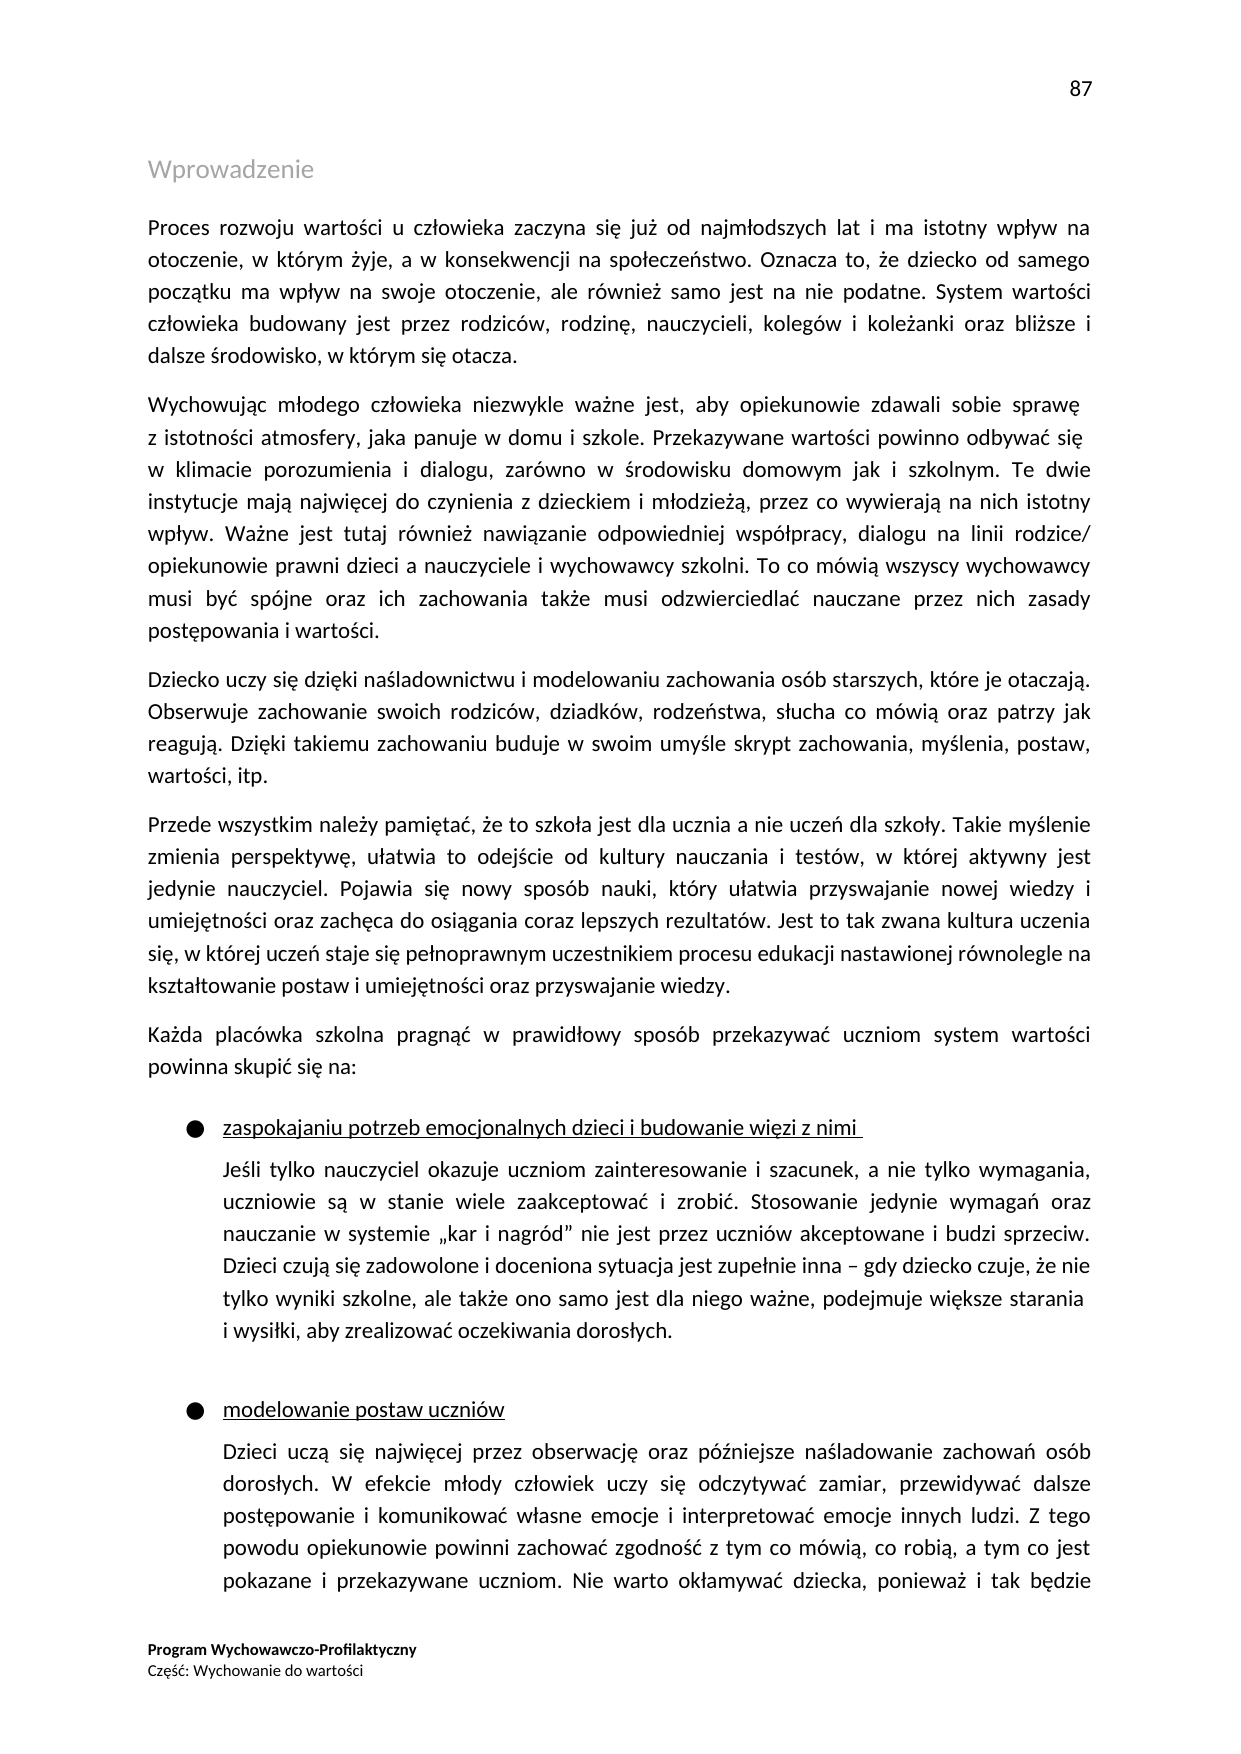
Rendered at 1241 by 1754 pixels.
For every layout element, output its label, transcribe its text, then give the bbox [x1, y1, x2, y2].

list modelowanie postaw uczniów [185, 1383, 1092, 1430]
text Proces rozwoju wartości u człowieka zaczyna się już od najmłodszych lat i ma istotny wpływ na otoczenie, w którym żyje, a w konsekwencji na społeczeństwo. Oznacza to, że dziecko od samego początku ma wpływ na swoje otoczenie, ale również samo jest na nie podatne. System wartości człowieka budowany jest przez rodziców, rodzinę, nauczycieli, kolegów i koleżanki oraz bliższe i dalsze środowisko, w którym się otacza. [148, 213, 1092, 370]
text Przede wszystkim należy pamiętać, że to szkoła jest dla ucznia a nie uczeń dla szkoły. Takie myślenie zmienia perspektywę, ułatwia to odejście od kultury nauczania i testów, w której aktywny jest jedynie nauczyciel. Pojawia się nowy sposób nauki, który ułatwia przyswajanie nowej wiedzy i umiejętności oraz zachęca do osiągania coraz lepszych rezultatów. Jest to tak zwana kultura uczenia się, w której uczeń staje się pełnoprawnym uczestnikiem procesu edukacji nastawionej równolegle na kształtowanie postaw i umiejętności oraz przyswajanie wiedzy. [148, 810, 1092, 999]
text Dziecko uczy się dzięki naśladownictwu i modelowaniu zachowania osób starszych, które je otaczają. Obserwuje zachowanie swoich rodziców, dziadków, rodzeństwa, słucha co mówią oraz patrzy jak reagują. Dzięki takiemu zachowaniu buduje w swoim umyśle skrypt zachowania, myślenia, postaw, wartości, itp. [148, 665, 1092, 789]
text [223, 1437, 1092, 1594]
text Wprowadzenie [148, 152, 1092, 213]
text Każda placówka szkolna pragnąć w prawidłowy sposób przekazywać uczniom system wartości powinna skupić się na: [148, 1020, 1092, 1080]
text Jeśli tylko nauczyciel okazuje uczniom zainteresowanie i szacunek, a nie tylko wymagania, uczniowie są w stanie wiele zaakceptować i zrobić. Stosowanie jedynie wymagań oraz nauczanie w systemie „kar i nagród” nie jest przez uczniów akceptowane i budzi sprzeciw. Dzieci czują się zadowolone i doceniona sytuacja jest zupełnie inna – gdy dziecko czuje, że nie tylko wyniki szkolne, ale także ono samo jest dla niego ważne, podejmuje większe starania i wysiłki, aby zrealizować oczekiwania dorosłych. [223, 1155, 1092, 1344]
list zaspokajaniu potrzeb emocjonalnych dzieci i budowanie więzi z nimi [185, 1101, 1092, 1148]
text Wychowując młodego człowieka niezwykle ważne jest, aby opiekunowie zdawali sobie sprawę z istotności atmosfery, jaka panuje w domu i szkole. Przekazywane wartości powinno odbywać się w klimacie porozumienia i dialogu, zarówno w środowisku domowym jak i szkolnym. Te dwie instytucje mają najwięcej do czynienia z dzieckiem i młodzieżą, przez co wywierają na nich istotny wpływ. Ważne jest tutaj również nawiązanie odpowiedniej współpracy, dialogu na linii rodzice/ opiekunowie prawni dzieci a nauczyciele i wychowawcy szkolni. To co mówią wszyscy wychowawcy musi być spójne oraz ich zachowania także musi odzwierciedlać nauczane przez nich zasady postępowania i wartości. [148, 391, 1092, 644]
